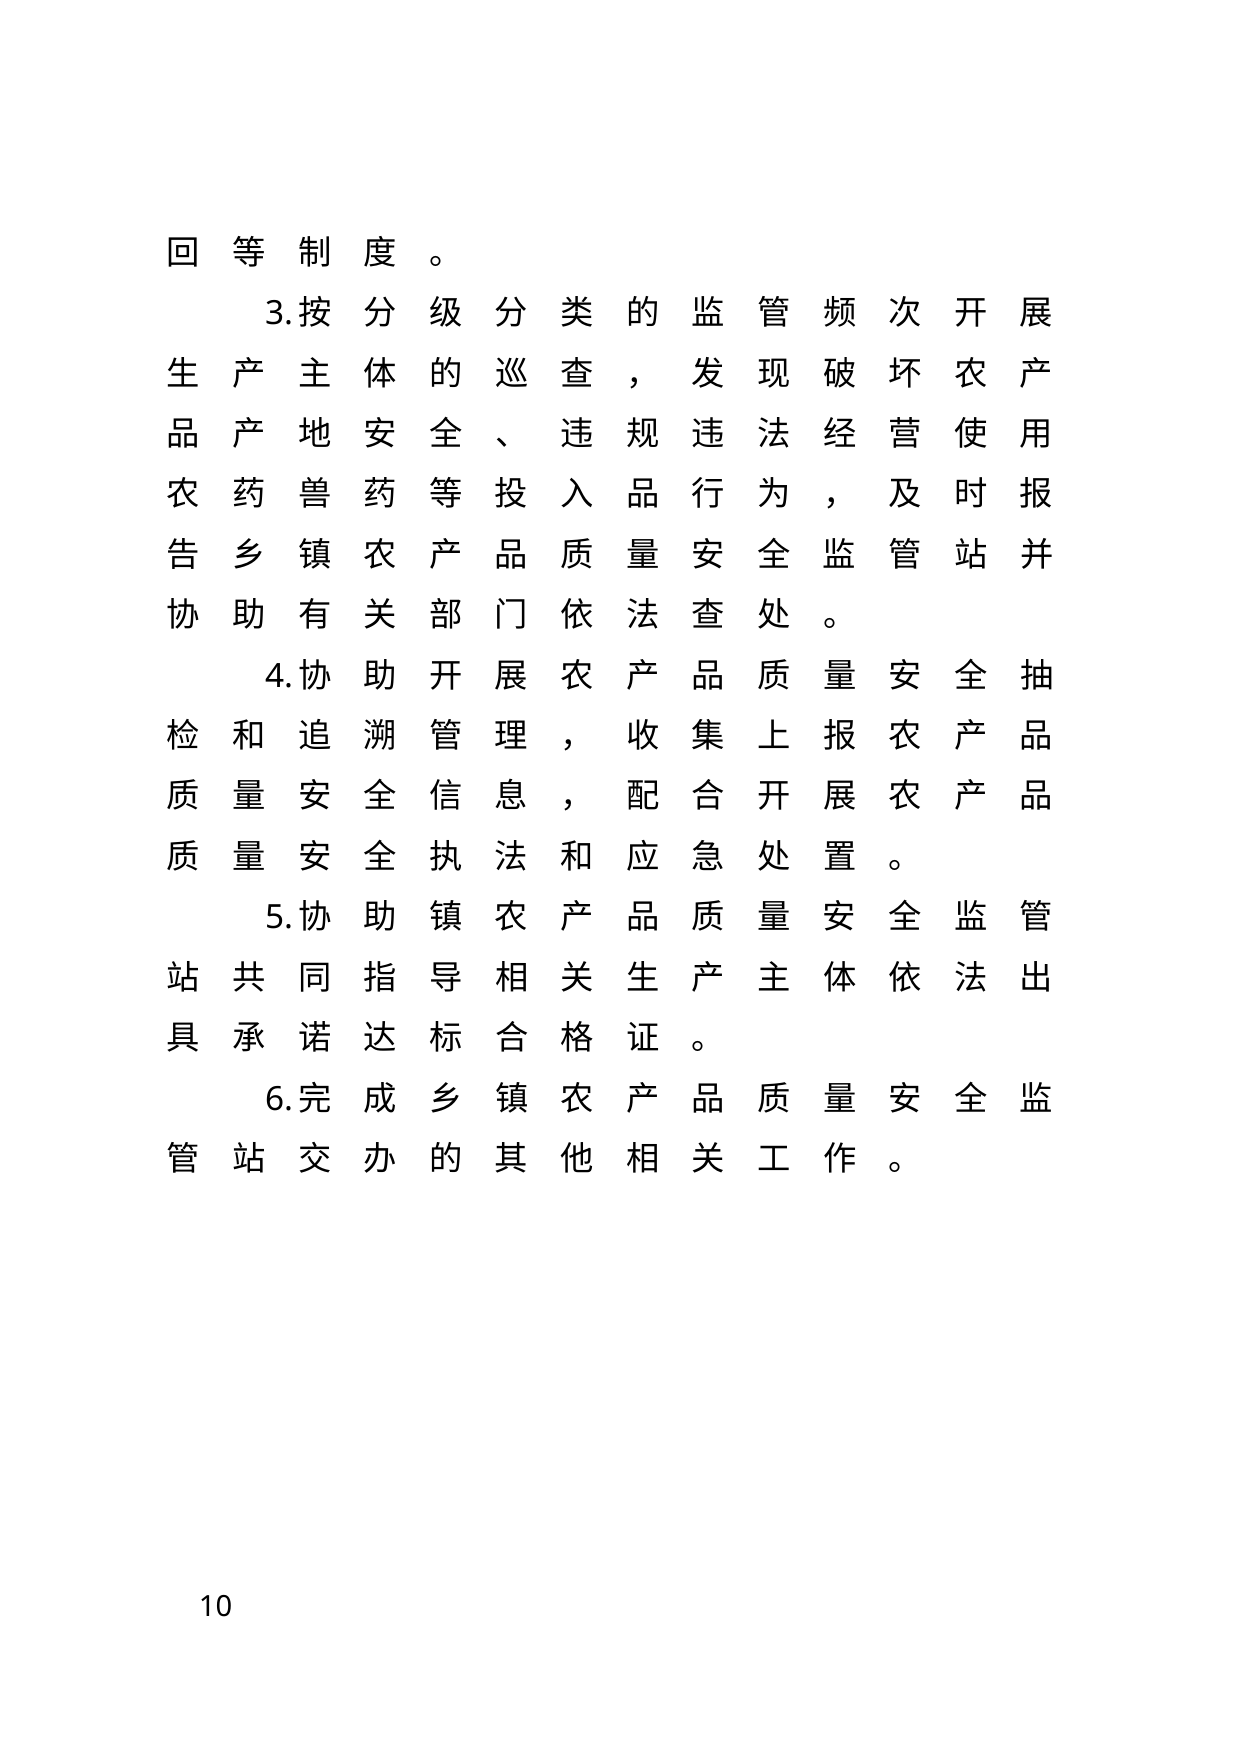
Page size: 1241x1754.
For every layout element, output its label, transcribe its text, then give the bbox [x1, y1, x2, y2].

text 4.协助开展农产品质量安全抽检和追溯管理，收集上报农产品质量安全信息，配合开展农产品质量安全执法和应急处置。 [167, 642, 1085, 884]
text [167, 219, 1085, 280]
text 5.协助镇农产品质量安全监管站共同指导相关生产主体依法出具承诺达标合格证。 [167, 884, 1085, 1065]
text 3.按分级分类的监管频次开展生产主体的巡查，发现破坏农产品产地安全、违规违法经营使用农药兽药等投入品行为，及时报告乡镇农产品质量安全监管站并协助有关部门依法查处。 [167, 280, 1085, 642]
text 6.完成乡镇农产品质量安全监管站交办的其他相关工作。 [167, 1066, 1085, 1186]
